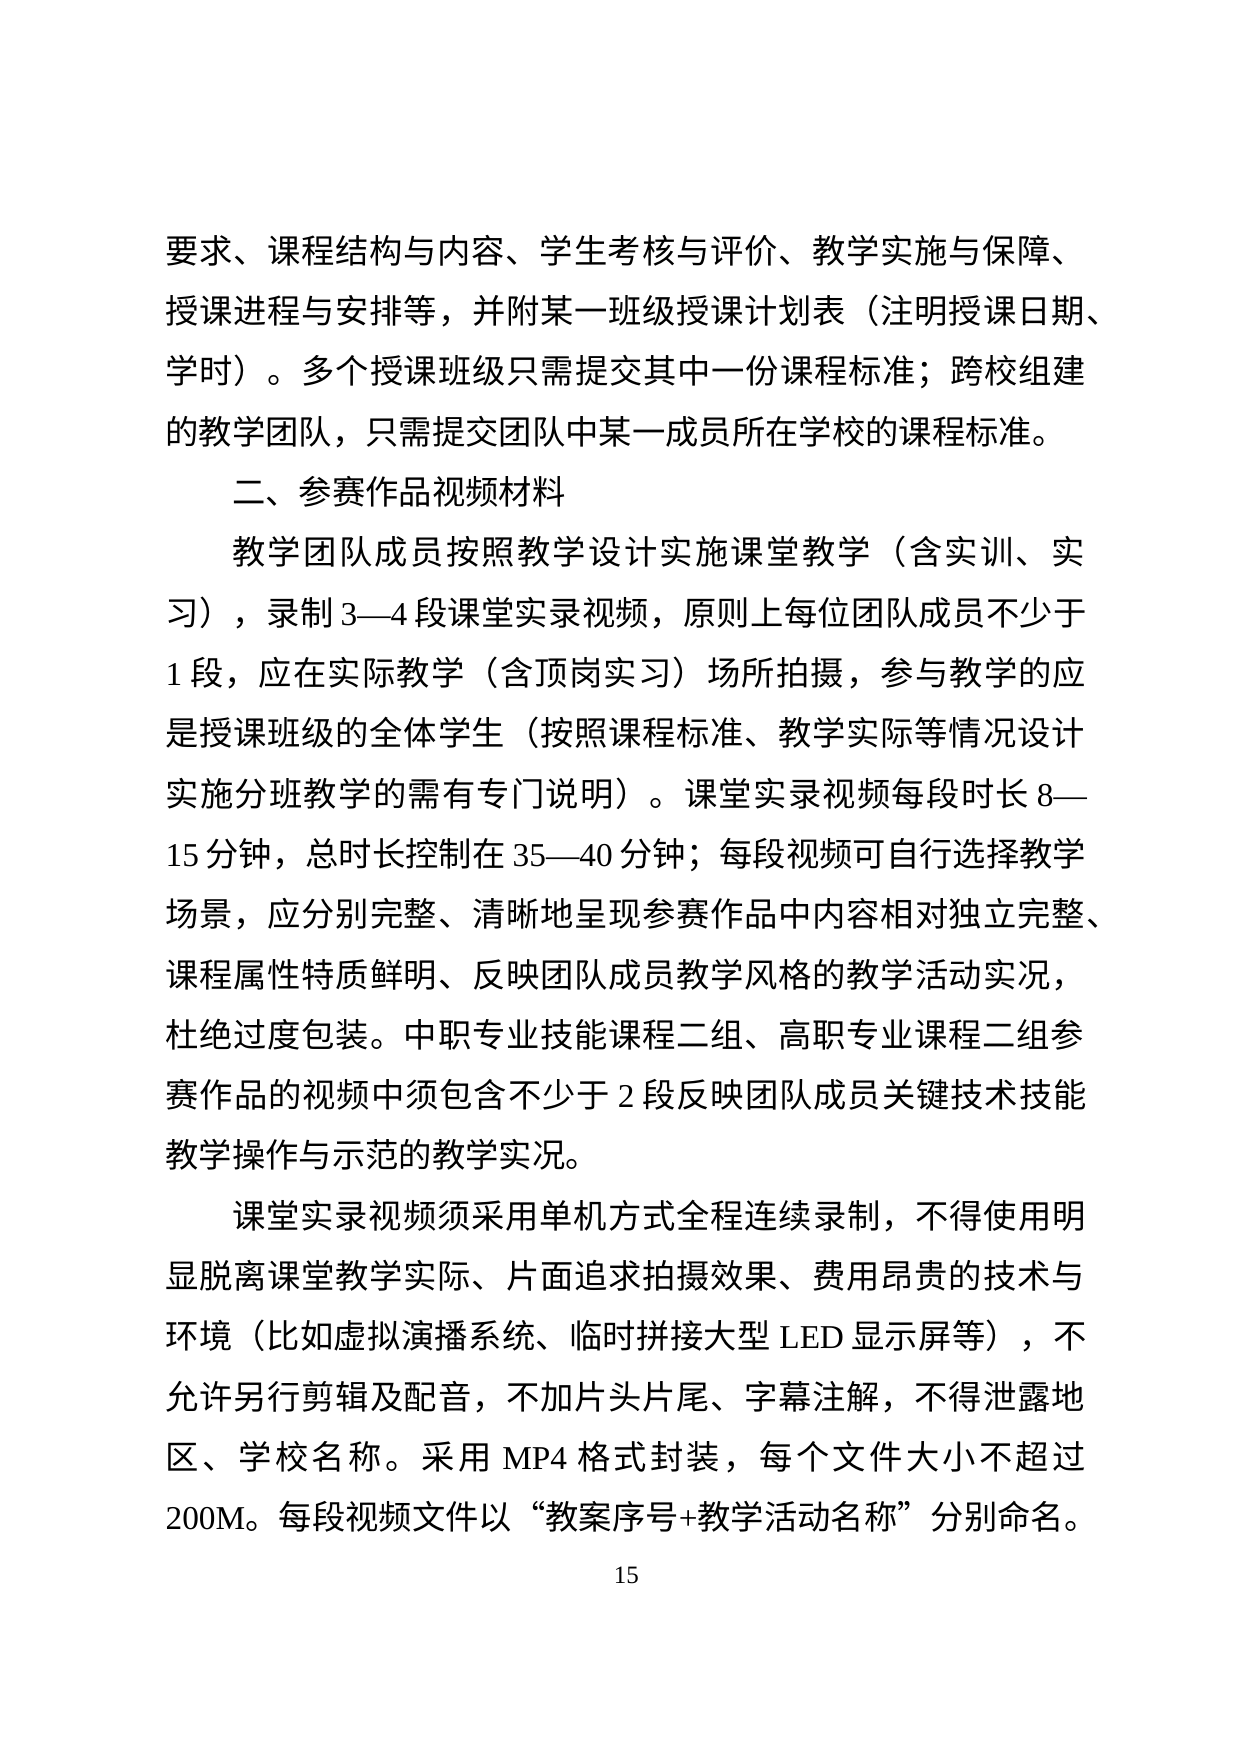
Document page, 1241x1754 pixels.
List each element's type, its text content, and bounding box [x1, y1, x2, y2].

text 教学团队成员按照教学设计实施课堂教学（含实训、实习），录制3—4段课堂实录视频，原则上每位团队成员不少于1段，应在实际教学（含顶岗实习）场所拍摄，参与教学的应是授课班级的全体学生（按照课程标准、教学实际等情况设计实施分班教学的需有专门说明）。课堂实录视频每段时长8—15分钟，总时长控制在35—40分钟；每段视频可自行选择教学场景，应分别完整、清晰地呈现参赛作品中内容相对独立完整、课程属性特质鲜明、反映团队成员教学风格的教学活动实况，杜绝过度包装。中职专业技能课程二组、高职专业课程二组参赛作品的视频中须包含不少于2段反映团队成员关键技术技能教学操作与示范的教学实况。 [165, 520, 1087, 1183]
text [165, 218, 1087, 460]
text 课堂实录视频须采用单机方式全程连续录制，不得使用明显脱离课堂教学实际、片面追求拍摄效果、费用昂贵的技术与环境（比如虚拟演播系统、临时拼接大型LED显示屏等），不允许另行剪辑及配音，不加片头片尾、字幕注解，不得泄露地区、学校名称。采用MP4格式封装，每个文件大小不超过200M。每段视频文件以“教案序号+教学活动名称”分别命名。 [165, 1183, 1087, 1545]
text 二、参赛作品视频材料 [165, 460, 1087, 520]
